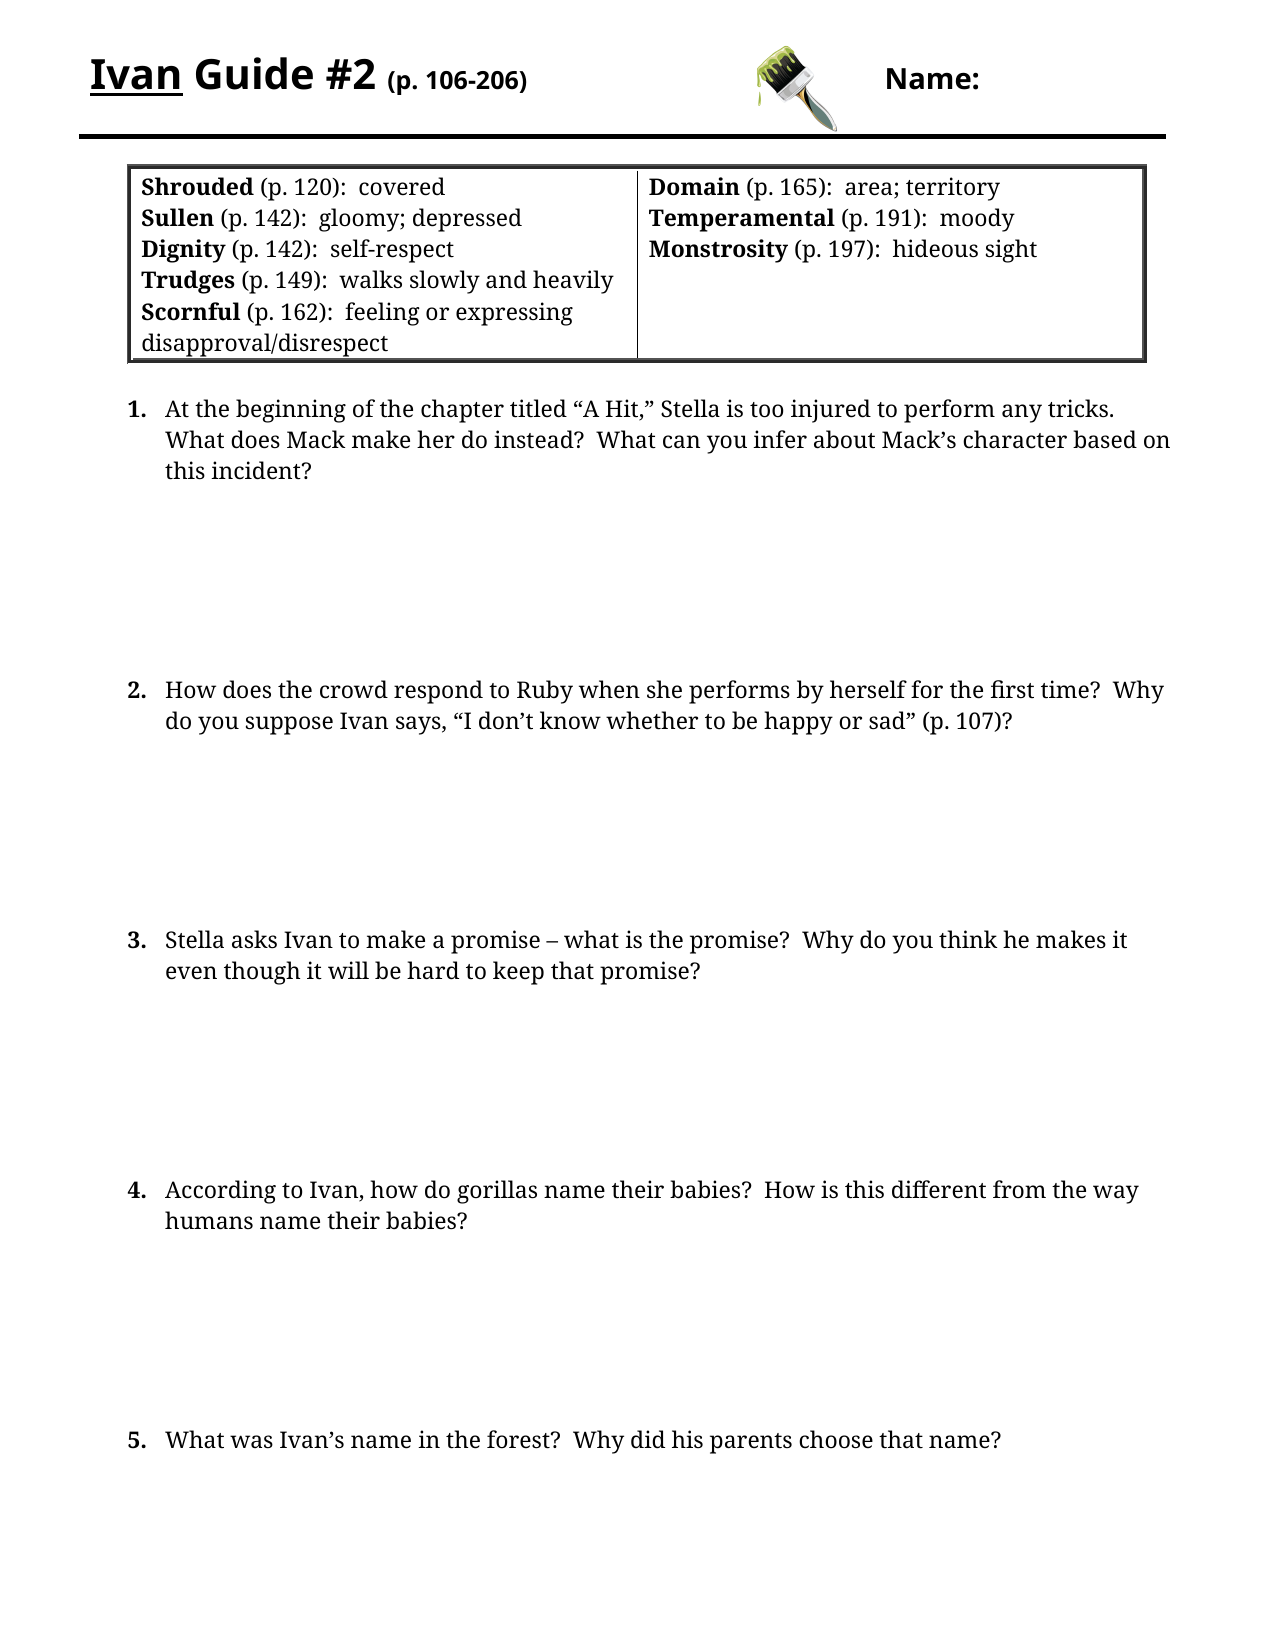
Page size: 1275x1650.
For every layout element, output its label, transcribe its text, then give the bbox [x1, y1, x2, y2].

table_header Ivan Guide #2 (p. 106-206) Name: [841, 45, 1166, 134]
list What was Ivan’s name in the forest? Why did his parents choose that name? [127, 1424, 1185, 1455]
list Stella asks Ivan to make a promise – what is the promise? Why do you think he makes it even though it will be hard to keep that promise? [127, 924, 1185, 986]
table_header Shrouded (p. 120): covered Sullen (p. 142): gloomy; depressed Dignity (p. 142): self-respect Trudges (p. 149): walks slowly and heavily Scornful (p. 162): feeling or expressing disapproval/disrespect [133, 171, 637, 358]
table_header Domain (p. 165): area; territory Temperamental (p. 191): moody Monstrosity (p. 197): hideous sight [638, 171, 1142, 358]
list At the beginning of the chapter titled “A Hit,” Stella is too injured to perform any tricks. What does Mack make her do instead? What can you infer about Mack’s character based on this incident? [127, 393, 1185, 486]
picture [751, 45, 841, 134]
list According to Ivan, how do gorillas name their babies? How is this different from the way humans name their babies? [127, 1174, 1185, 1236]
table_header Ivan Guide #2 (p. 106-206) Name: [79, 45, 751, 134]
list How does the crowd respond to Ruby when she performs by herself for the first time? Why do you suppose Ivan says, “I don’t know whether to be happy or sad” (p. 107)? [127, 674, 1185, 736]
